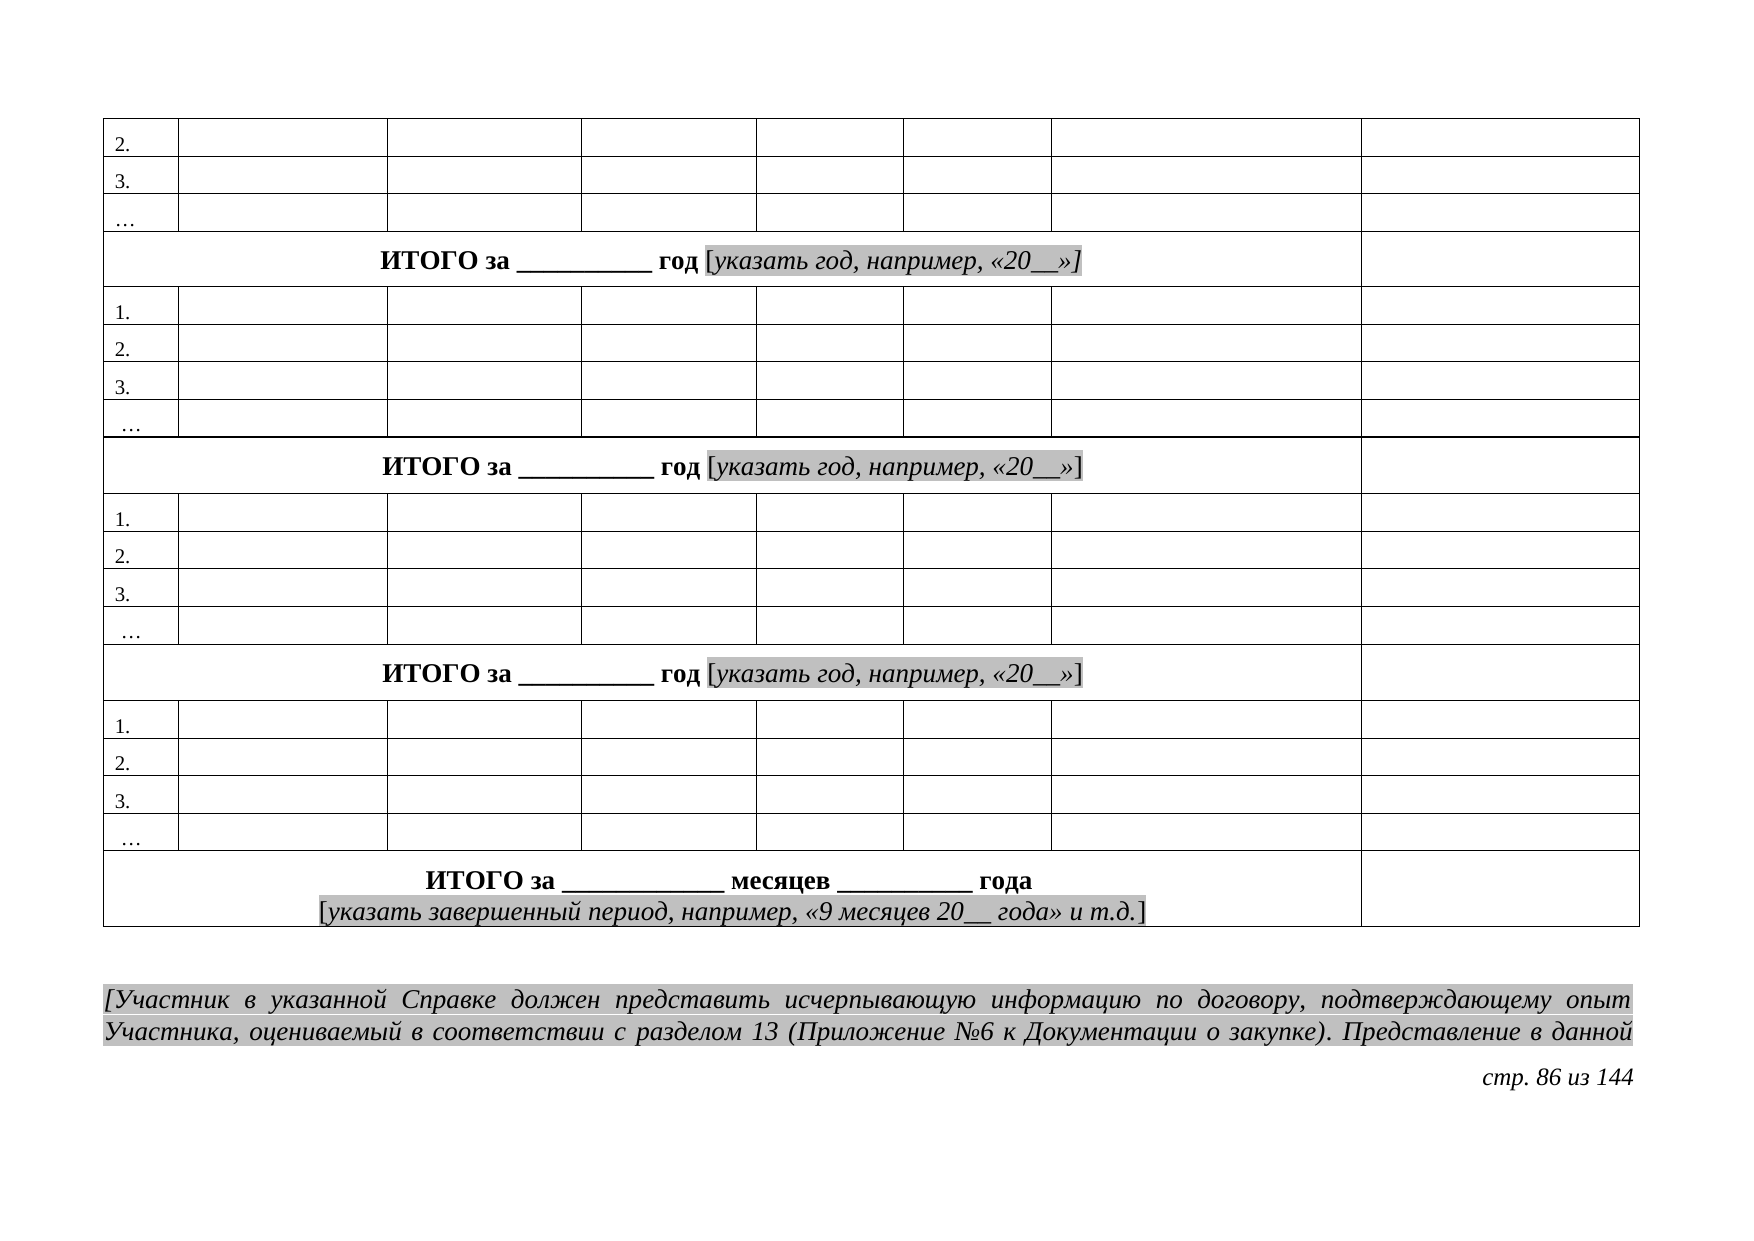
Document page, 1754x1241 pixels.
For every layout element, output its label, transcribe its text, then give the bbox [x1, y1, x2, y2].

table_cell [104, 701, 178, 738]
table_cell [582, 701, 756, 738]
table_cell [1052, 400, 1361, 436]
table_cell [388, 814, 581, 850]
table_cell [1052, 569, 1361, 606]
table_cell [1052, 157, 1361, 193]
table_cell [1052, 776, 1361, 813]
table_cell [582, 494, 756, 531]
table_cell [904, 701, 1051, 738]
table_cell [179, 362, 387, 399]
table_cell [582, 325, 756, 361]
table_cell … [104, 814, 178, 850]
table_cell [388, 287, 581, 324]
table_cell [904, 287, 1051, 324]
table_cell [104, 157, 178, 193]
table_cell [104, 532, 178, 568]
table_cell [582, 194, 756, 231]
table_cell [388, 400, 581, 436]
table_cell [582, 400, 756, 436]
table_cell [582, 814, 756, 850]
table_cell [179, 194, 387, 231]
table_cell [179, 569, 387, 606]
table_cell [904, 157, 1051, 193]
table_cell [1362, 701, 1639, 738]
table_cell [1362, 119, 1639, 156]
table_cell [904, 607, 1051, 643]
table_cell [179, 325, 387, 361]
table_cell [179, 701, 387, 738]
table_cell [179, 157, 387, 193]
table_cell [1362, 194, 1639, 231]
table_cell [757, 362, 903, 399]
table_cell [757, 119, 903, 156]
table_cell [757, 739, 903, 775]
table_cell [904, 119, 1051, 156]
table_cell [388, 362, 581, 399]
table_cell [1052, 362, 1361, 399]
table_cell [1362, 157, 1639, 193]
table_cell [388, 157, 581, 193]
table_cell [582, 776, 756, 813]
table_cell [904, 494, 1051, 531]
table_cell [757, 494, 903, 531]
table_cell [1362, 814, 1639, 850]
table_cell [1362, 569, 1639, 606]
table_cell [1362, 400, 1639, 436]
table_cell [757, 569, 903, 606]
table_cell [179, 494, 387, 531]
table_cell [388, 569, 581, 606]
table_cell [904, 532, 1051, 568]
table_cell [179, 607, 387, 643]
table_cell [757, 325, 903, 361]
table_cell [904, 362, 1051, 399]
table_cell ИТОГО за __________ год [указать год, например, «20__»] [104, 438, 1361, 493]
table_cell [582, 607, 756, 643]
table_cell [904, 739, 1051, 775]
table_cell [388, 494, 581, 531]
table_cell [904, 569, 1051, 606]
table_cell [104, 325, 178, 361]
table_cell [904, 400, 1051, 436]
table_cell [179, 814, 387, 850]
table_cell [757, 701, 903, 738]
table_cell [1052, 194, 1361, 231]
table_cell [388, 776, 581, 813]
table_cell [104, 739, 178, 775]
table_cell [582, 739, 756, 775]
table_cell [1362, 851, 1639, 926]
table_cell [1052, 814, 1361, 850]
table_cell [1362, 494, 1639, 531]
table_cell [388, 607, 581, 643]
table_cell [757, 287, 903, 324]
table_cell [1052, 494, 1361, 531]
table_cell [179, 287, 387, 324]
table_cell [104, 287, 178, 324]
table_cell [179, 739, 387, 775]
table_cell [179, 532, 387, 568]
table_cell [904, 776, 1051, 813]
table_cell [582, 119, 756, 156]
table_cell [388, 194, 581, 231]
table_cell [1052, 287, 1361, 324]
table_cell [757, 814, 903, 850]
table_cell [104, 119, 178, 156]
table_cell ИТОГО за __________ год [указать год, например, «20__»] [104, 232, 1361, 286]
table_cell [1362, 532, 1639, 568]
table_cell … [104, 194, 178, 231]
table_cell [1052, 325, 1361, 361]
table_cell [179, 119, 387, 156]
table_cell [1052, 119, 1361, 156]
table_cell [179, 776, 387, 813]
table_cell [104, 776, 178, 813]
table_cell [757, 157, 903, 193]
table_cell [904, 194, 1051, 231]
table_cell [582, 287, 756, 324]
table_cell [179, 400, 387, 436]
table_cell [582, 532, 756, 568]
table_cell [1362, 325, 1639, 361]
table_cell [104, 569, 178, 606]
table_cell [757, 776, 903, 813]
table_cell [757, 400, 903, 436]
table_cell [1052, 739, 1361, 775]
table_cell … [104, 607, 178, 643]
table_cell [388, 701, 581, 738]
table_cell [388, 532, 581, 568]
table_cell [1362, 438, 1639, 493]
table_cell [1052, 701, 1361, 738]
table_cell [1362, 739, 1639, 775]
table_cell ИТОГО за ____________ месяцев __________ года [указать завершенный период, например, «9 месяцев 20__ года» и т.д.] [104, 851, 1361, 926]
table_cell [1362, 287, 1639, 324]
table_cell [582, 157, 756, 193]
table_cell [104, 494, 178, 531]
table_cell [1052, 532, 1361, 568]
table_cell [1362, 607, 1639, 643]
table_cell … [104, 400, 178, 436]
table_cell [757, 532, 903, 568]
table_cell [757, 194, 903, 231]
table_cell [904, 814, 1051, 850]
table_cell [1362, 645, 1639, 700]
table_cell [388, 325, 581, 361]
table_cell [582, 569, 756, 606]
table_cell ИТОГО за __________ год [указать год, например, «20__»] [104, 645, 1361, 700]
table_cell [104, 362, 178, 399]
table_cell [1052, 607, 1361, 643]
table_cell [904, 325, 1051, 361]
table_cell [1362, 362, 1639, 399]
table_cell [388, 739, 581, 775]
table_cell [582, 362, 756, 399]
table_cell [388, 119, 581, 156]
table_cell [757, 607, 903, 643]
table_cell [1362, 232, 1639, 286]
table_cell [1362, 776, 1639, 813]
